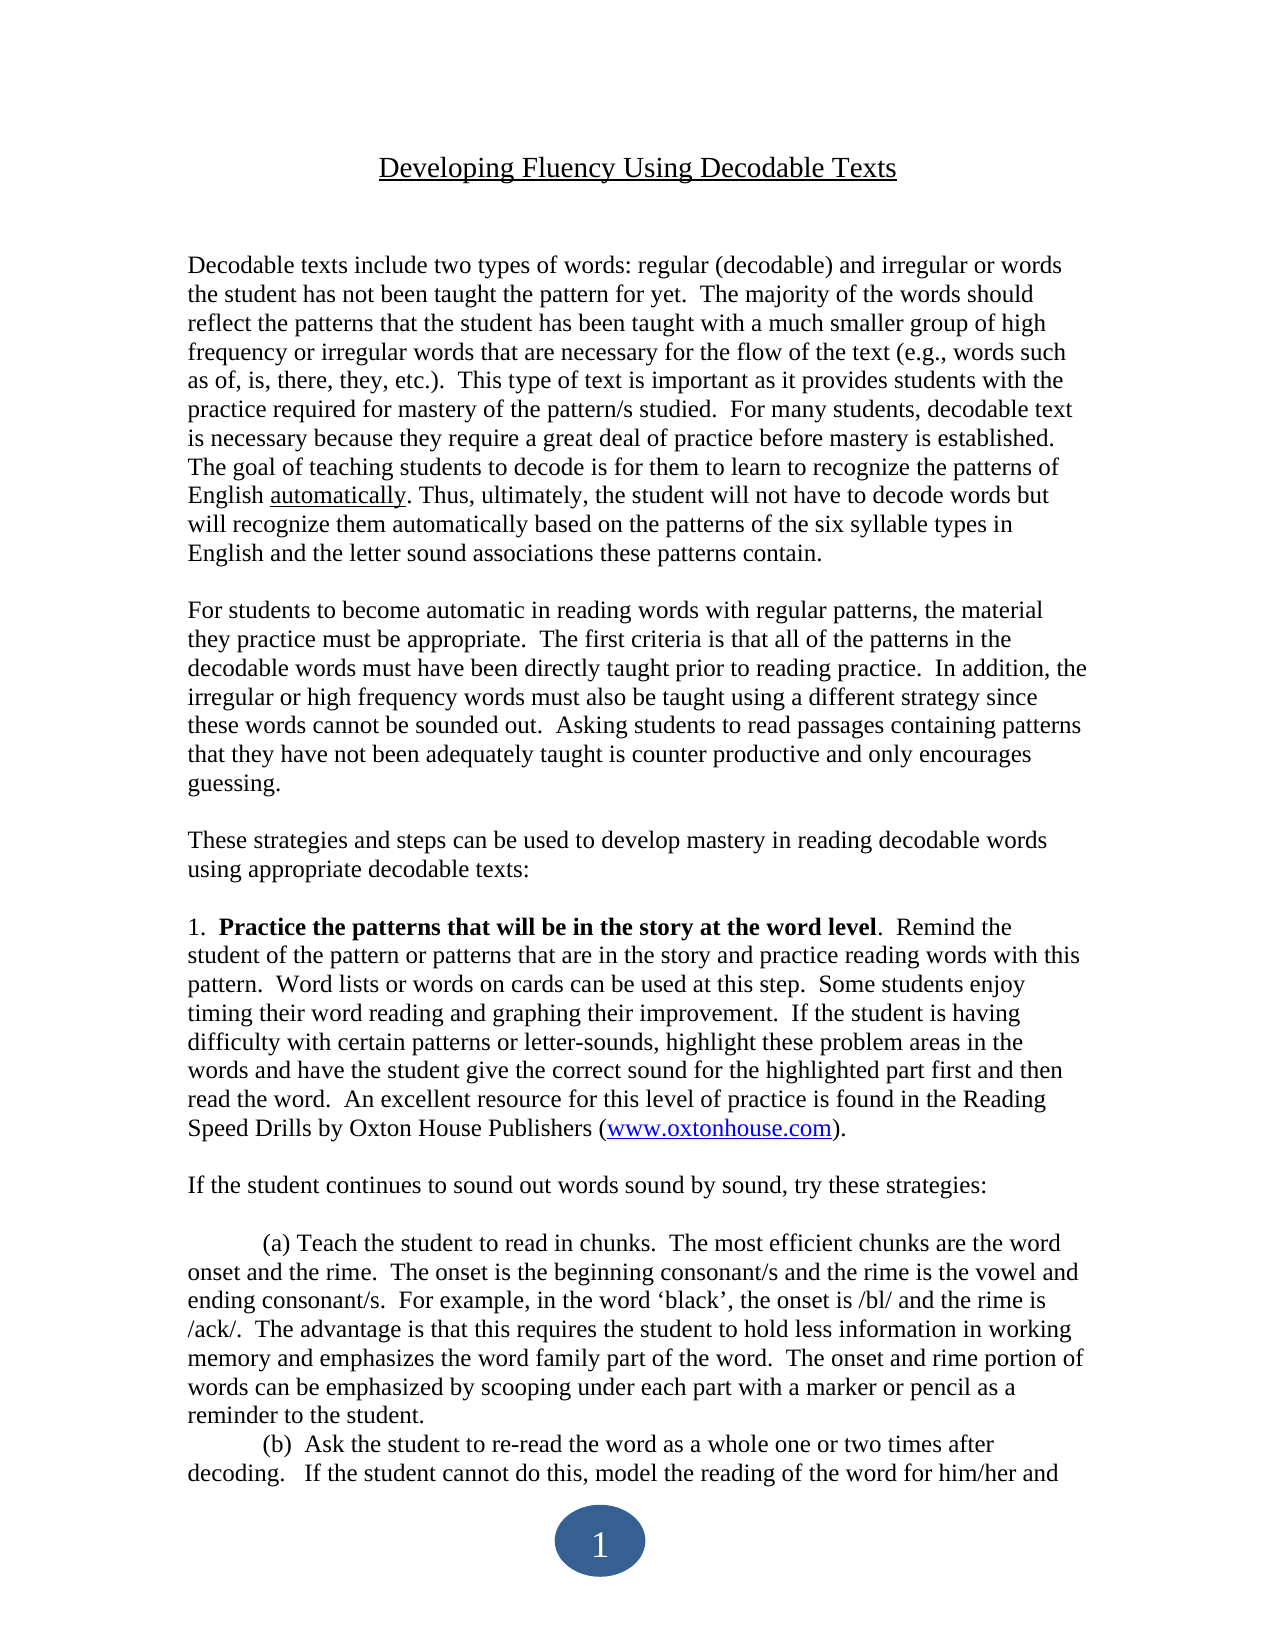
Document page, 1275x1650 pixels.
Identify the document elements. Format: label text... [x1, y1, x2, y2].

text (a) Teach the student to read in chunks. The most efficient chunks are the word onset and the rime. The onset is the beginning consonant/s and the rime is the vowel and ending consonant/s. For example, in the word ‘black’, the onset is /bl/ and the rime is /ack/. The advantage is that this requires the student to hold less information in working memory and emphasizes the word family part of the word. The onset and rime portion of words can be emphasized by scooping under each part with a marker or pencil as a reminder to the student. [187, 1228, 1087, 1429]
text If the student continues to sound out words sound by sound, try these strategies: [187, 1171, 1087, 1199]
text Decodable texts include two types of words: regular (decodable) and irregular or words the student has not been taught the pattern for yet. The majority of the words should reflect the patterns that the student has been taught with a much smaller group of high frequency or irregular words that are necessary for the flow of the text (e.g., words such as of, is, there, they, etc.). This type of text is important as it provides students with the practice required for mastery of the pattern/s studied. For many students, decodable text is necessary because they require a great deal of practice before mastery is established. The goal of teaching students to decode is for them to learn to recognize the patterns of English automatically. Thus, ultimately, the student will not have to decode words but will recognize them automatically based on the patterns of the six syllable types in English and the letter sound associations these patterns contain. [187, 251, 1087, 567]
text Developing Fluency Using Decodable Texts [187, 150, 1087, 183]
text 1. Practice the patterns that will be in the story at the word level. Remind the student of the pattern or patterns that are in the story and practice reading words with this pattern. Word lists or words on cards can be used at this step. Some students enjoy timing their word reading and graphing their improvement. If the student is having difficulty with certain patterns or letter-sounds, highlight these problem areas in the words and have the student give the correct sound for the highlighted part first and then read the word. An excellent resource for this level of practice is found in the Reading Speed Drills by Oxton House Publishers (www.oxtonhouse.com). [187, 912, 1087, 1142]
text These strategies and steps can be used to develop mastery in reading decodable words using appropriate decodable texts: [187, 826, 1087, 883]
text For students to become automatic in reading words with regular patterns, the material they practice must be appropriate. The first criteria is that all of the patterns in the decodable words must have been directly taught prior to reading practice. In addition, the irregular or high frequency words must also be taught using a different strategy since these words cannot be sounded out. Asking students to read passages containing patterns that they have not been adequately taught is counter productive and only encourages guessing. [187, 596, 1087, 797]
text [187, 1429, 1087, 1487]
